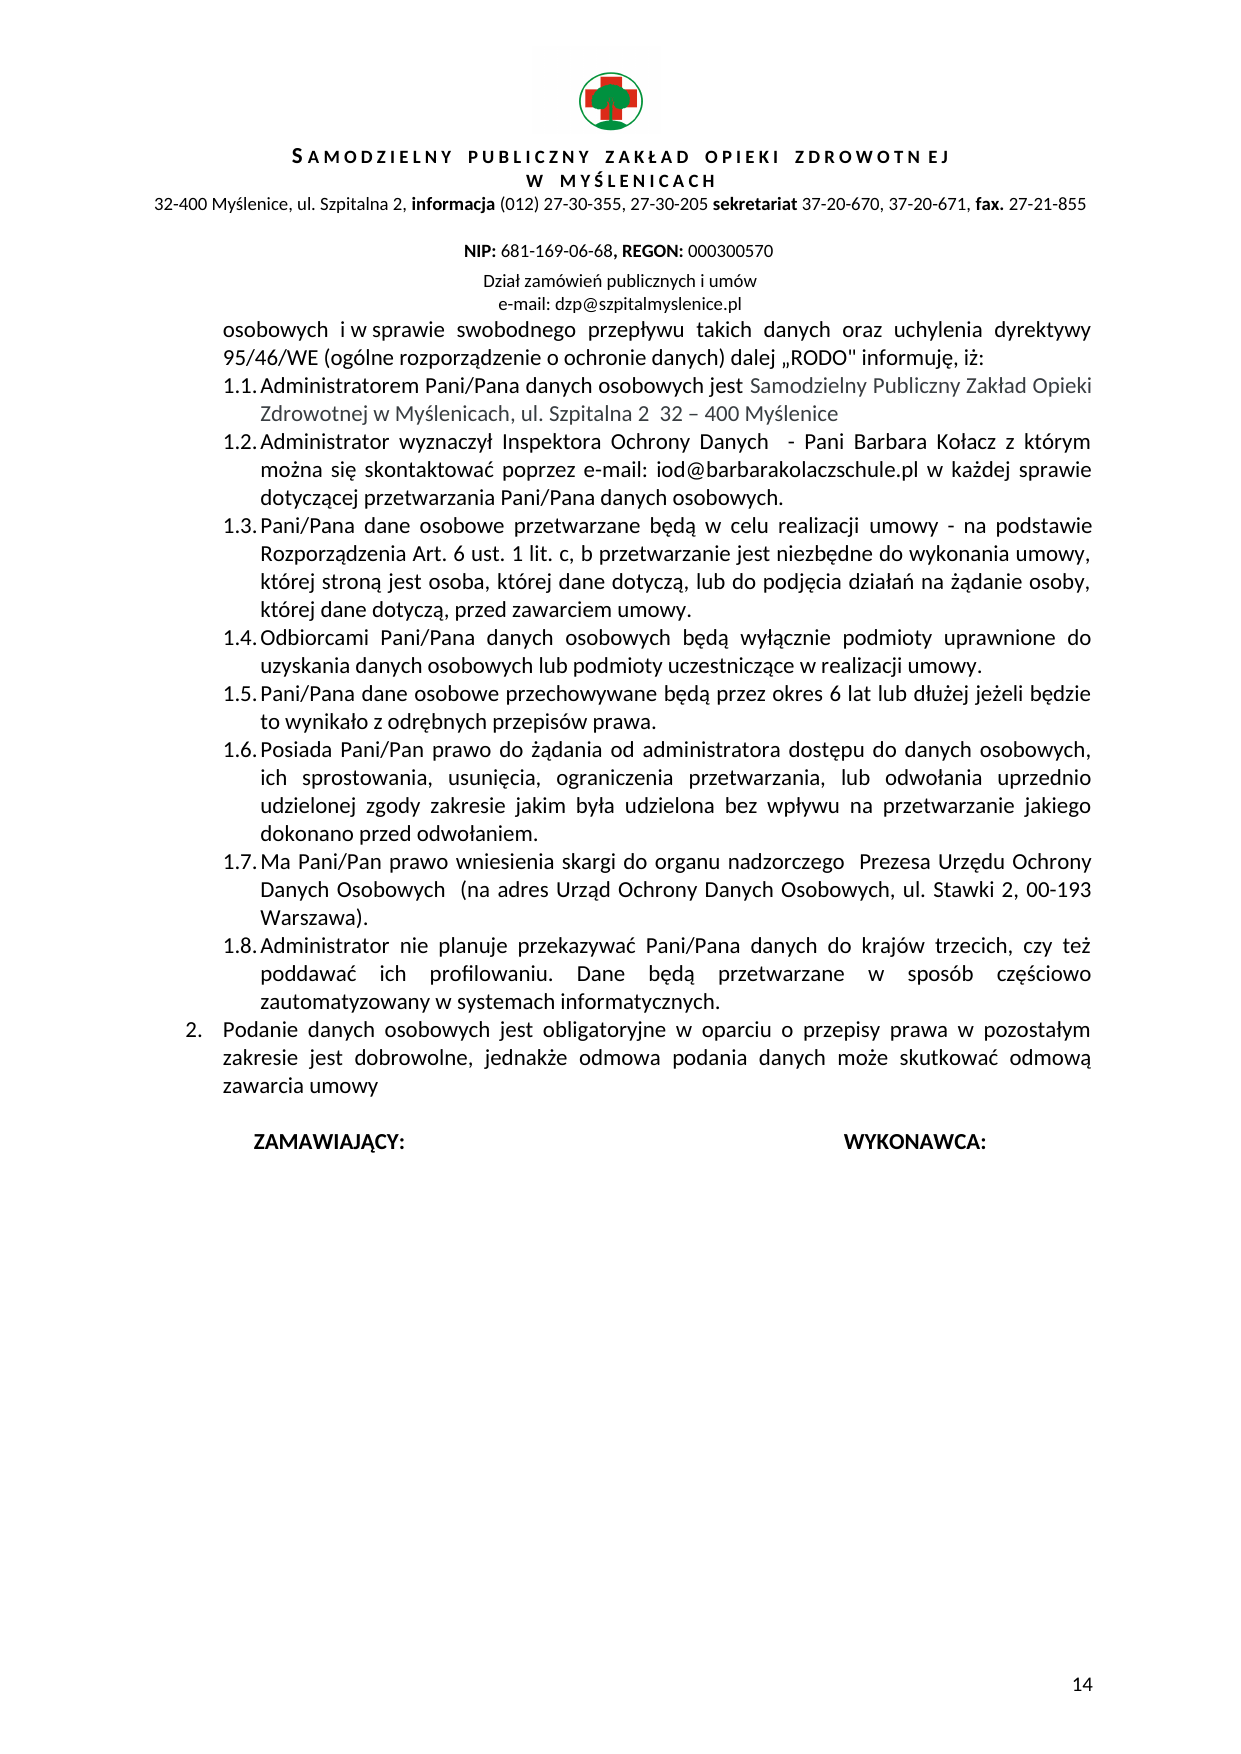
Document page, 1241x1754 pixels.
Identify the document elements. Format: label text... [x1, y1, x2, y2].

list Ma Pani/Pan prawo wniesienia skargi do organu nadzorczego Prezesa Urzędu Ochrony Danych Osobowych (na adres Urząd Ochrony Danych Osobowych, ul. Stawki 2, 00-193 Warszawa). [223, 847, 1093, 931]
list Administratorem Pani/Pana danych osobowych jest Samodzielny Publiczny Zakład Opieki Zdrowotnej w Myślenicach, ul. Szpitalna 2 32 – 400 Myślenice [223, 371, 1093, 427]
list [185, 315, 1093, 371]
picture [532, 46, 661, 134]
list Administrator nie planuje przekazywać Pani/Pana danych do krajów trzecich, czy też poddawać ich profilowaniu. Dane będą przetwarzane w sposób częściowo zautomatyzowany w systemach informatycznych. [223, 931, 1093, 1015]
list Administrator wyznaczył Inspektora Ochrony Danych - Pani Barbara Kołacz z którym można się skontaktować poprzez e-mail: iod@barbarakolaczschule.pl w każdej sprawie dotyczącej przetwarzania Pani/Pana danych osobowych. [223, 427, 1093, 511]
list Pani/Pana dane osobowe przetwarzane będą w celu realizacji umowy - na podstawie Rozporządzenia Art. 6 ust. 1 lit. c, b przetwarzanie jest niezbędne do wykonania umowy, której stroną jest osoba, której dane dotyczą, lub do podjęcia działań na żądanie osoby, której dane dotyczą, przed zawarciem umowy. [223, 511, 1093, 623]
list Pani/Pana dane osobowe przechowywane będą przez okres 6 lat lub dłużej jeżeli będzie to wynikało z odrębnych przepisów prawa. [223, 679, 1093, 735]
text ZAMAWIAJĄCY: WYKONAWCA: [148, 1127, 1093, 1155]
list Podanie danych osobowych jest obligatoryjne w oparciu o przepisy prawa w pozostałym zakresie jest dobrowolne, jednakże odmowa podania danych może skutkować odmową zawarcia umowy [185, 1015, 1093, 1099]
list Posiada Pani/Pan prawo do żądania od administratora dostępu do danych osobowych, ich sprostowania, usunięcia, ograniczenia przetwarzania, lub odwołania uprzednio udzielonej zgody zakresie jakim była udzielona bez wpływu na przetwarzanie jakiego dokonano przed odwołaniem. [223, 735, 1093, 847]
list Odbiorcami Pani/Pana danych osobowych będą wyłącznie podmioty uprawnione do uzyskania danych osobowych lub podmioty uczestniczące w realizacji umowy. [223, 623, 1093, 679]
